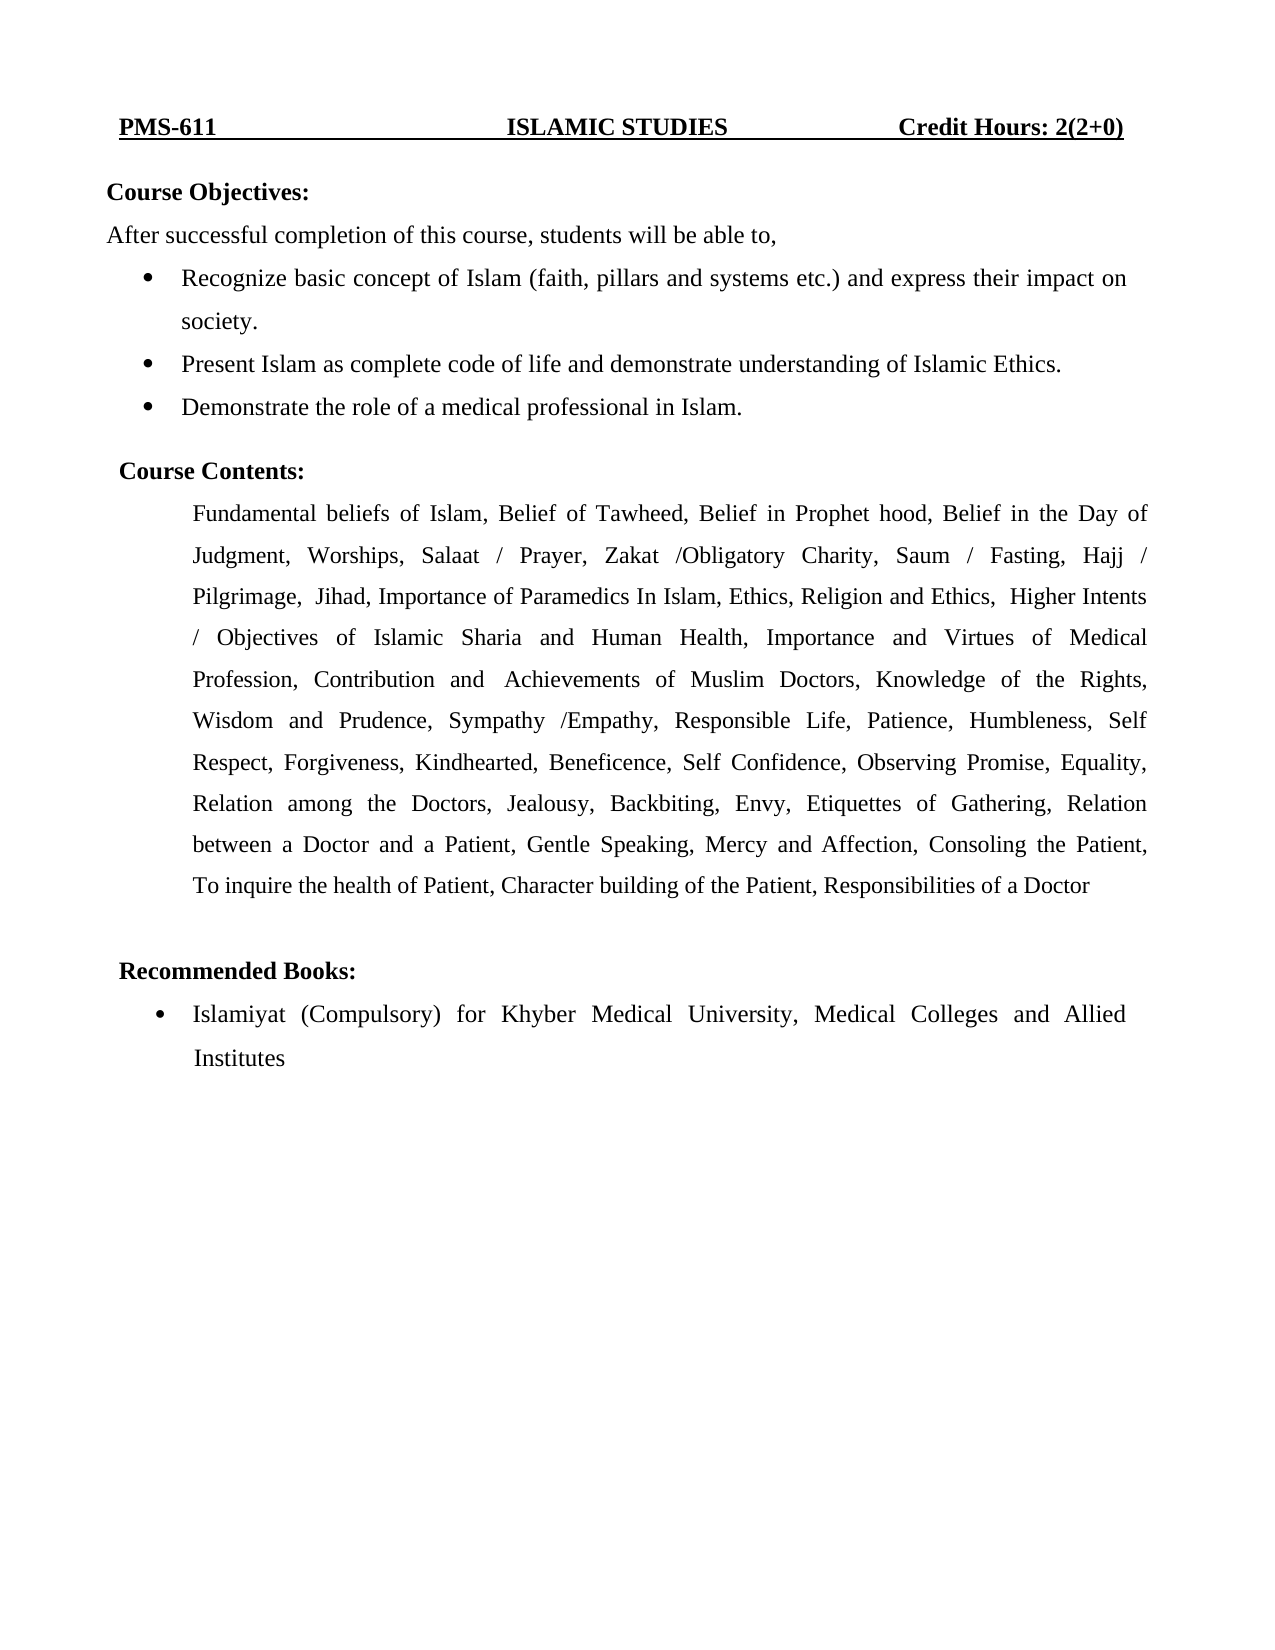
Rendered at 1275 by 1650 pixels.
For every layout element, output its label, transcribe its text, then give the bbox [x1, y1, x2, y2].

list Islamiyat (Compulsory) for Khyber Medical University, Medical Colleges and Allied Institutes [156, 999, 1147, 1071]
text Fundamental beliefs of Islam, Belief of Tawheed, Belief in Prophet hood, Belief in the Day of Judgment, Worships, Salaat / Prayer, Zakat /Obligatory Charity, Saum / Fasting, Hajj / Pilgrimage, Jihad, Importance of Paramedics In Islam, Ethics, Religion and Ethics, Higher Intents / Objectives of Islamic Sharia and Human Health, Importance and Virtues of Medical Profession, Contribution and Achievements of Muslim Doctors, Knowledge of the Rights, Wisdom and Prudence, Sympathy /Empathy, Responsible Life, Patience, Humbleness, Self Respect, Forgiveness, Kindhearted, Beneficence, Self Confidence, Observing Promise, Equality, Relation among the Doctors, Jealousy, Backbiting, Envy, Etiquettes of Gathering, Relation between a Doctor and a Patient, Gentle Speaking, Mercy and Affection, Consoling the Patient, To inquire the health of Patient, Character building of the Patient, Responsibilities of a Doctor [192, 499, 1147, 899]
list Present Islam as complete code of life and demonstrate understanding of Islamic Ethics. [144, 349, 1128, 378]
subtitle Recommended Books: [118, 956, 1158, 985]
text After successful completion of this course, students will be able to, [106, 220, 1158, 248]
list Recognize basic concept of Islam (faith, pillars and systems etc.) and express their impact on society. [144, 263, 1128, 335]
list Demonstrate the role of a medical professional in Islam. [144, 392, 1128, 421]
subtitle PMS-611 ISLAMIC STUDIES Credit Hours: 2(2+0) [118, 112, 1158, 141]
subtitle Course Contents: [118, 456, 1158, 485]
text Course Objectives: [106, 177, 1158, 205]
